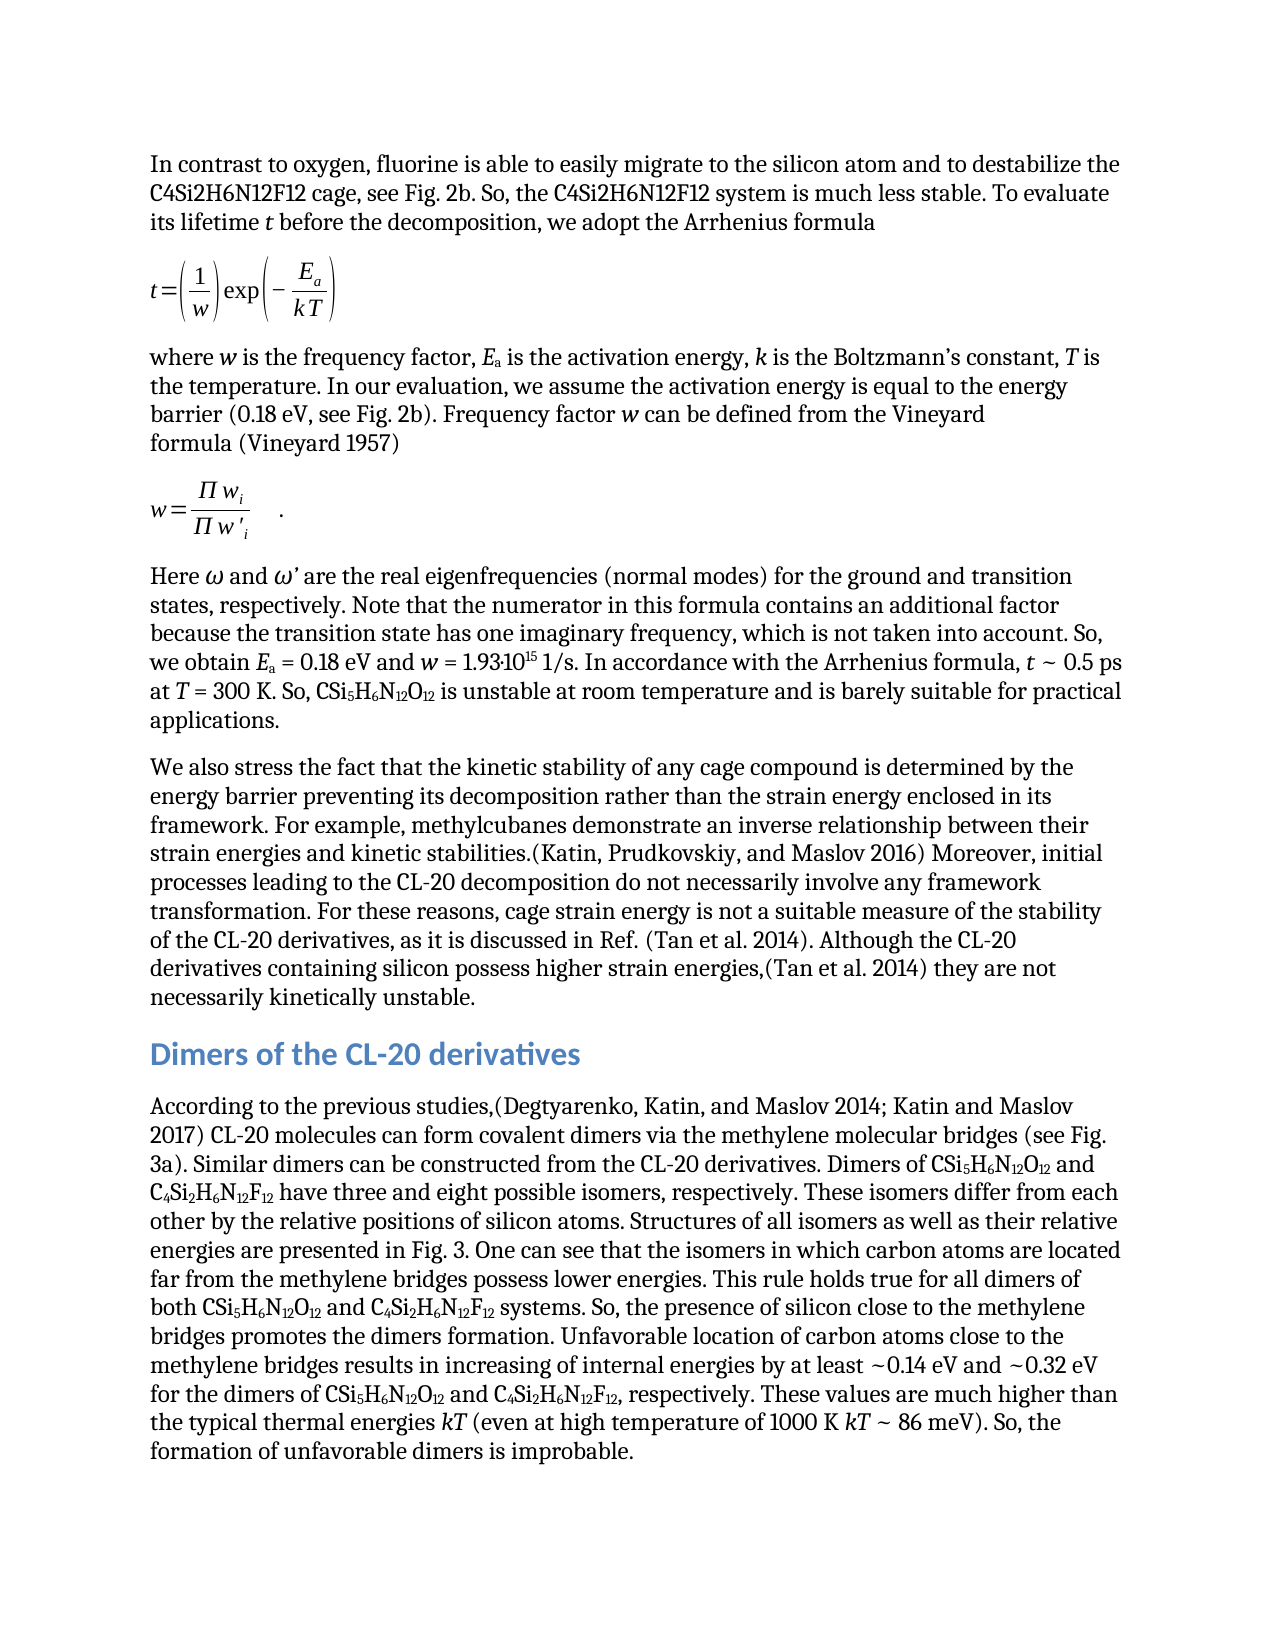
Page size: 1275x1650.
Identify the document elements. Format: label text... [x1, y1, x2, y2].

subtitle Dimers of the CL-20 derivatives [150, 1033, 1125, 1073]
text In contrast to oxygen, fluorine is able to easily migrate to the silicon atom and to destabilize the C4Si2H6N12F12 cage, see Fig. 2b. So, the C4Si2H6N12F12 system is much less stable. To evaluate its lifetime t before the decomposition, we adopt the Arrhenius formula [150, 150, 1125, 236]
text . [150, 477, 1125, 543]
text Here ω and ω’ are the real eigenfrequencies (normal modes) for the ground and transition states, respectively. Note that the numerator in this formula contains an additional factor because the transition state has one imaginary frequency, which is not taken into account. So, we obtain Ea = 0.18 eV and w = 1.93·1015 1/s. In accordance with the Arrhenius formula, t ~ 0.5 ps at T = 300 K. So, CSi5H6N12O12 is unstable at room temperature and is barely suitable for practical applications. [150, 562, 1125, 734]
text where w is the frequency factor, Ea is the activation energy, k is the Boltzmann’s constant, T is the temperature. In our evaluation, we assume the activation energy is equal to the energy barrier (0.18 eV, see Fig. 2b). Frequency factor w can be defined from the Vineyard formula (Vineyard 1957) [150, 343, 1125, 458]
text We also stress the fact that the kinetic stability of any cage compound is determined by the energy barrier preventing its decomposition rather than the strain energy enclosed in its framework. For example, methylcubanes demonstrate an inverse relationship between their strain energies and kinetic stabilities.(Katin, Prudkovskiy, and Maslov 2016) Moreover, initial processes leading to the CL-20 decomposition do not necessarily involve any framework transformation. For these reasons, cage strain energy is not a suitable measure of the stability of the CL-20 derivatives, as it is discussed in Ref. (Tan et al. 2014). Although the CL-20 derivatives containing silicon possess higher strain energies,(Tan et al. 2014) they are not necessarily kinetically unstable. [150, 753, 1125, 1012]
text According to the previous studies,(Degtyarenko, Katin, and Maslov 2014; Katin and Maslov 2017) CL-20 molecules can form covalent dimers via the methylene molecular bridges (see Fig. 3a). Similar dimers can be constructed from the CL-20 derivatives. Dimers of CSi5H6N12O12 and C4Si2H6N12F12 have three and eight possible isomers, respectively. These isomers differ from each other by the relative positions of silicon atoms. Structures of all isomers as well as their relative energies are presented in Fig. 3. One can see that the isomers in which carbon atoms are located far from the methylene bridges possess lower energies. This rule holds true for all dimers of both CSi5H6N12O12 and C4Si2H6N12F12 systems. So, the presence of silicon close to the methylene bridges promotes the dimers formation. Unfavorable location of carbon atoms close to the methylene bridges results in increasing of internal energies by at least ~0.14 eV and ~0.32 eV for the dimers of CSi5H6N12O12 and C4Si2H6N12F12, respectively. These values are much higher than the typical thermal energies kT (even at high temperature of 1000 K kT ~ 86 meV). So, the formation of unfavorable dimers is improbable. [150, 1092, 1125, 1466]
